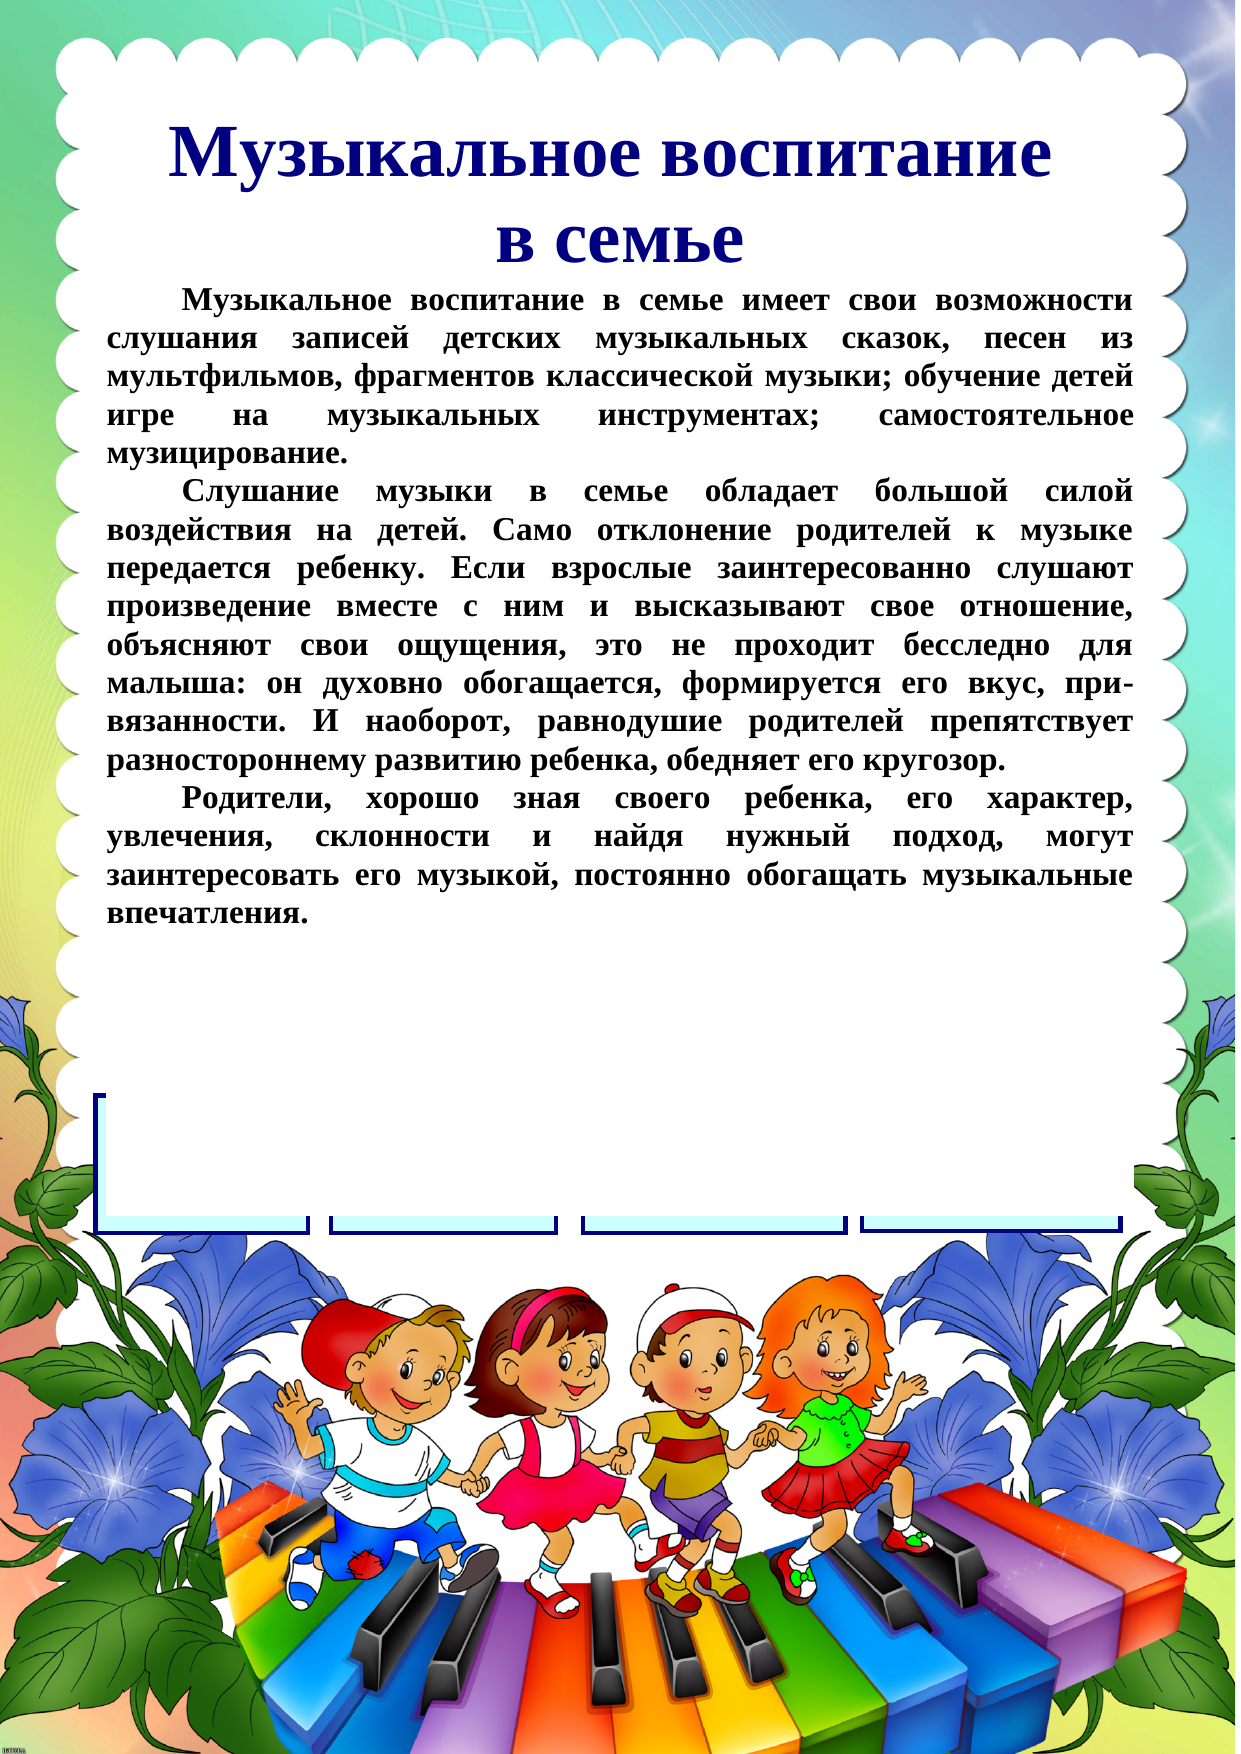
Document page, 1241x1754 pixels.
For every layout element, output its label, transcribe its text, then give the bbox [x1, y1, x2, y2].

text Музыкальное воспитание в семье имеет свои возможности слушания записей детских музыкальных сказок, песен из мультфильмов, фрагментов классической музыки; обучение детей игре на музыкальных инструментах; самостоятельное музицирование. [106, 279, 1134, 471]
text Слушание музыки в семье обладает большой силой воздействия на детей. Само отклонение родителей к музыке передается ребенку. Если взрослые заинтересованно слушают произведение вместе с ним и высказывают свое отношение, объясняют свои ощущения, это не проходит бесследно для малыша: он духовно обогащается, формируется его вкус, привязанности. И наоборот, равнодушие родителей препятствует разностороннему развитию ребенка, обедняет его кругозор. [106, 471, 1134, 777]
text Родители, хорошо зная своего ребенка, его характер, увлечения, склонности и найдя нужный подход, могут заинтересовать его музыкой, постоянно обогащать музыкальные впечатления. [106, 777, 1134, 931]
text Музыкальное воспитание в семье [106, 106, 1134, 279]
picture [0, 0, 1236, 1754]
